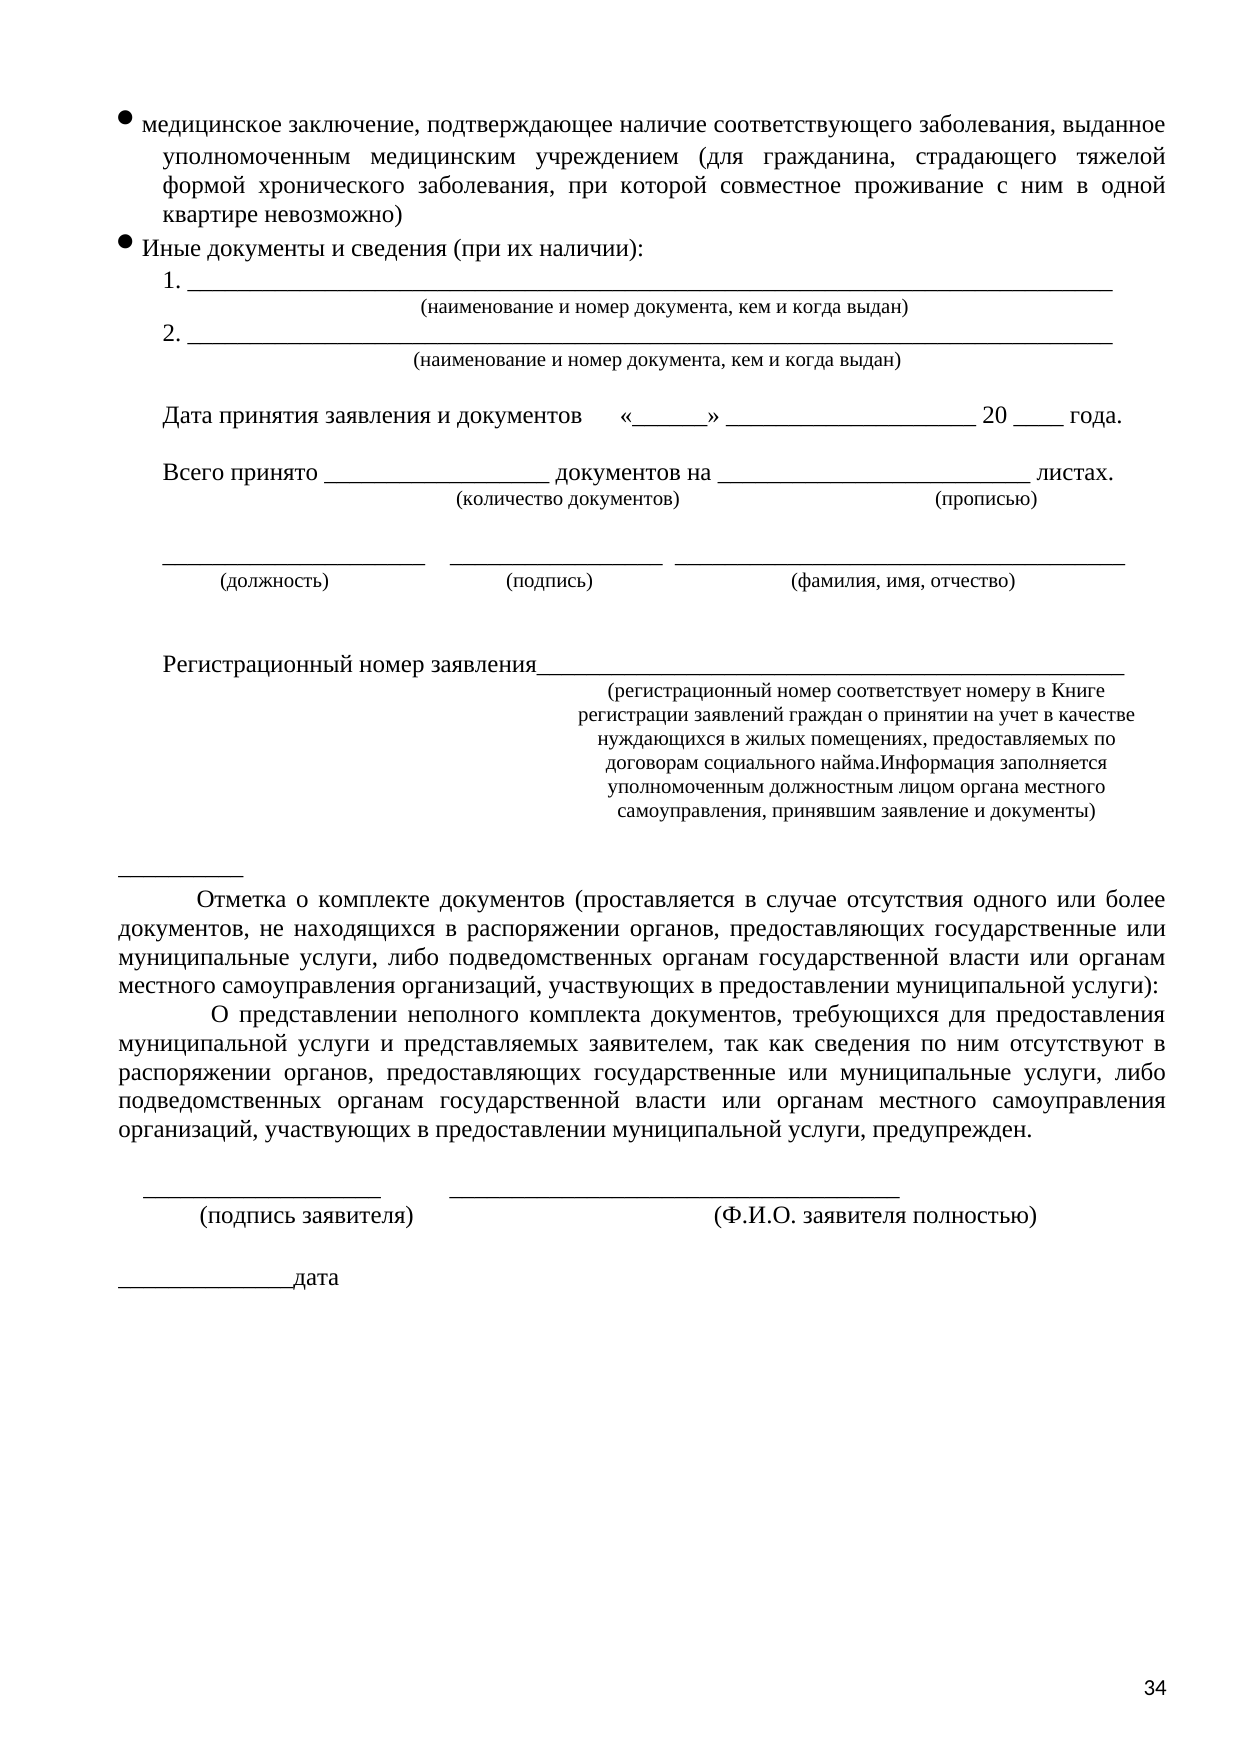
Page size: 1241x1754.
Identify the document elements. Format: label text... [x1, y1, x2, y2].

text (регистрационный номер соответствует номеру в Книге регистрации заявлений граждан о принятии на учет в качестве нуждающихся в жилых помещениях, предоставляемых по договорам социального найма.Информация заполняется уполномоченным должностным лицом органа местного самоуправления, принявшим заявление и документы) [561, 678, 1152, 822]
text 2. __________________________________________________________________________ [118, 318, 1167, 347]
text Иные документы и сведения (при их наличии): [118, 228, 1167, 266]
text медицинское заключение, подтверждающее наличие соответствующего заболевания, выданное уполномоченным медицинским учреждением (для гражданина, страдающего тяжелой формой хронического заболевания, при которой совместное проживание с ним в одной квартире невозможно) [118, 103, 1167, 228]
text Регистрационный номер заявления_______________________________________________ [118, 649, 1167, 678]
text 1. __________________________________________________________________________ [118, 266, 1167, 294]
text ___________________ ____________________________________ [118, 1172, 1167, 1200]
text (должность) (подпись) (фамилия, имя, отчество) [118, 568, 1167, 592]
text (наименование и номер документа, кем и когда выдан) [148, 347, 1167, 371]
text __________ [118, 851, 1167, 880]
text Всего принято __________________ документов на _________________________ листах. [118, 457, 1167, 486]
text О представлении неполного комплекта документов, требующихся для предоставления муниципальной услуги и представляемых заявителем, так как сведения по ним отсутствуют в распоряжении органов, предоставляющих государственные или муниципальные услуги, либо подведомственных органам государственной власти или органам местного самоуправления организаций, участвующих в предоставлении муниципальной услуги, предупрежден. [118, 999, 1167, 1143]
text (количество документов) (прописью) [162, 486, 1167, 510]
text ______________дата [118, 1262, 1167, 1291]
text Отметка о комплекте документов (проставляется в случае отсутствия одного или более документов, не находящихся в распоряжении органов, предоставляющих государственные или муниципальные услуги, либо подведомственных органам государственной власти или органам местного самоуправления организаций, участвующих в предоставлении муниципальной услуги): [118, 884, 1167, 999]
text (наименование и номер документа, кем и когда выдан) [118, 294, 1167, 318]
text Дата принятия заявления и документов «______» ____________________ 20 ____ года. [118, 400, 1167, 429]
text _____________________ _________________ ____________________________________ [118, 539, 1167, 568]
text (подпись заявителя) (Ф.И.О. заявителя полностью) [118, 1200, 1167, 1229]
